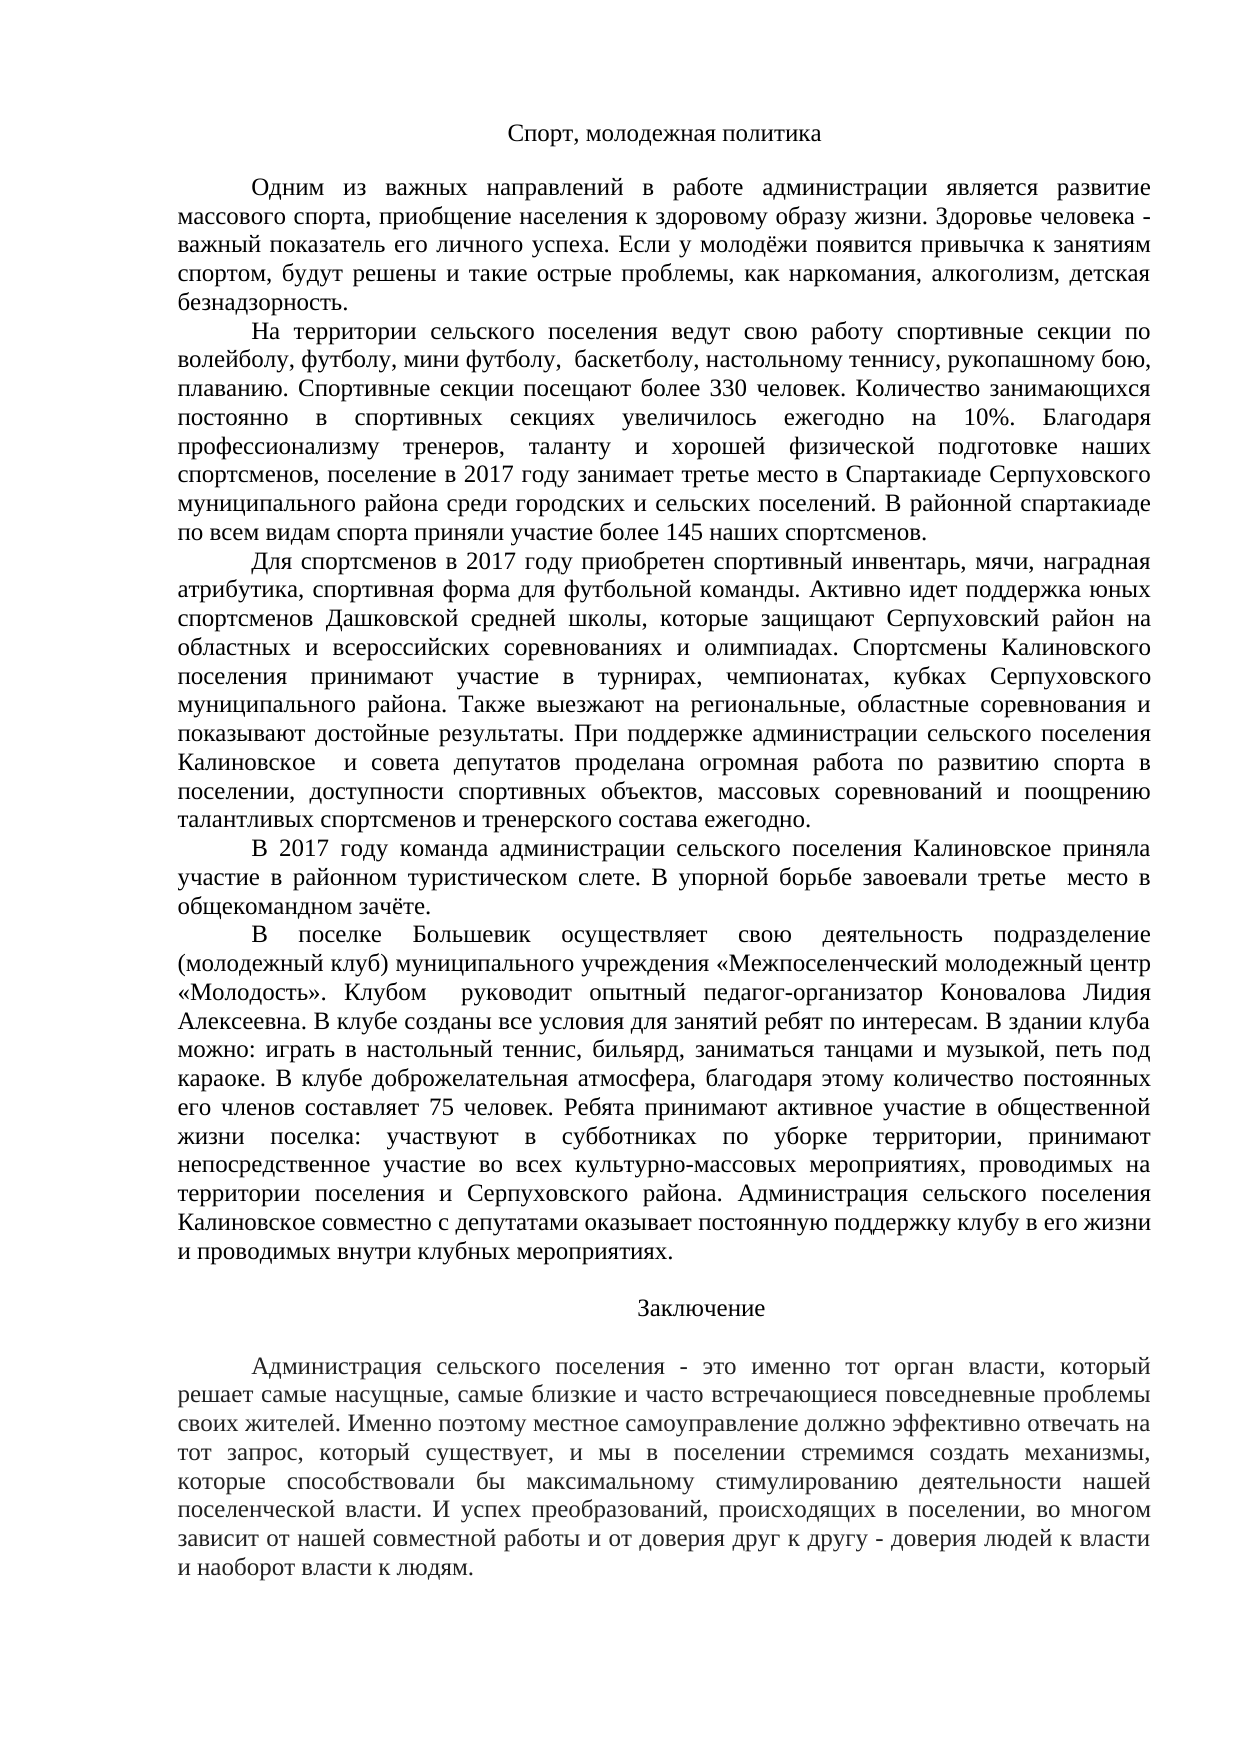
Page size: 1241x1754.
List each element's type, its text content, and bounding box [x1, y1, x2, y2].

text Заключение [177, 1293, 1152, 1322]
text Спорт, молодежная политика [177, 118, 1152, 147]
text Одним из важных направлений в работе администрации является развитие массового спорта, приобщение населения к здоровому образу жизни. Здоровье человека - важный показатель его личного успеха. Если у молодёжи появится привычка к занятиям спортом, будут решены и такие острые проблемы, как наркомания, алкоголизм, детская безнадзорность. [177, 172, 1152, 316]
text В поселке Большевик осуществляет свою деятельность подразделение (молодежный клуб) муниципального учреждения «Межпоселенческий молодежный центр «Молодость». Клубом руководит опытный педагог-организатор Коновалова Лидия Алексеевна. В клубе созданы все условия для занятий ребят по интересам. В здании клуба можно: играть в настольный теннис, бильярд, заниматься танцами и музыкой, петь под караоке. В клубе доброжелательная атмосфера, благодаря этому количество постоянных его членов составляет 75 человек. Ребята принимают активное участие в общественной жизни поселка: участвуют в субботниках по уборке территории, принимают непосредственное участие во всех культурно-массовых мероприятиях, проводимых на территории поселения и Серпуховского района. Администрация сельского поселения Калиновское совместно с депутатами оказывает постоянную поддержку клубу в его жизни и проводимых внутри клубных мероприятиях. [177, 919, 1152, 1264]
text Администрация сельского поселения - это именно тот орган власти, который решает самые насущные, самые близкие и часто встречающиеся повседневные проблемы своих жителей. Именно поэтому местное самоуправление должно эффективно отвечать на тот запрос, который существует, и мы в поселении стремимся создать механизмы, которые способствовали бы максимальному стимулированию деятельности нашей поселенческой власти. И успех преобразований, происходящих в поселении, во многом зависит от нашей совместной работы и от доверия друг к другу - доверия людей к власти и наоборот власти к людям. [177, 1351, 1152, 1581]
text Для спортсменов в 2017 году приобретен спортивный инвентарь, мячи, наградная атрибутика, спортивная форма для футбольной команды. Активно идет поддержка юных спортсменов Дашковской средней школы, которые защищают Серпуховский район на областных и всероссийских соревнованиях и олимпиадах. Спортсмены Калиновского поселения принимают участие в турнирах, чемпионатах, кубках Серпуховского муниципального района. Также выезжают на региональные, областные соревнования и показывают достойные результаты. При поддержке администрации сельского поселения Калиновское и совета депутатов проделана огромная работа по развитию спорта в поселении, доступности спортивных объектов, массовых соревнований и поощрению талантливых спортсменов и тренерского состава ежегодно. [177, 546, 1152, 833]
text На территории сельского поселения ведут свою работу спортивные секции по волейболу, футболу, мини футболу, баскетболу, настольному теннису, рукопашному бою, плаванию. Спортивные секции посещают более 330 человек. Количество занимающихся постоянно в спортивных секциях увеличилось ежегодно на 10%. Благодаря профессионализму тренеров, таланту и хорошей физической подготовке наших спортсменов, поселение в 2017 году занимает третье место в Спартакиаде Серпуховского муниципального района среди городских и сельских поселений. В районной спартакиаде по всем видам спорта приняли участие более 145 наших спортсменов. [177, 316, 1152, 546]
text В 2017 году команда администрации сельского поселения Калиновское приняла участие в районном туристическом слете. В упорной борьбе завоевали третье место в общекомандном зачёте. [177, 833, 1152, 919]
